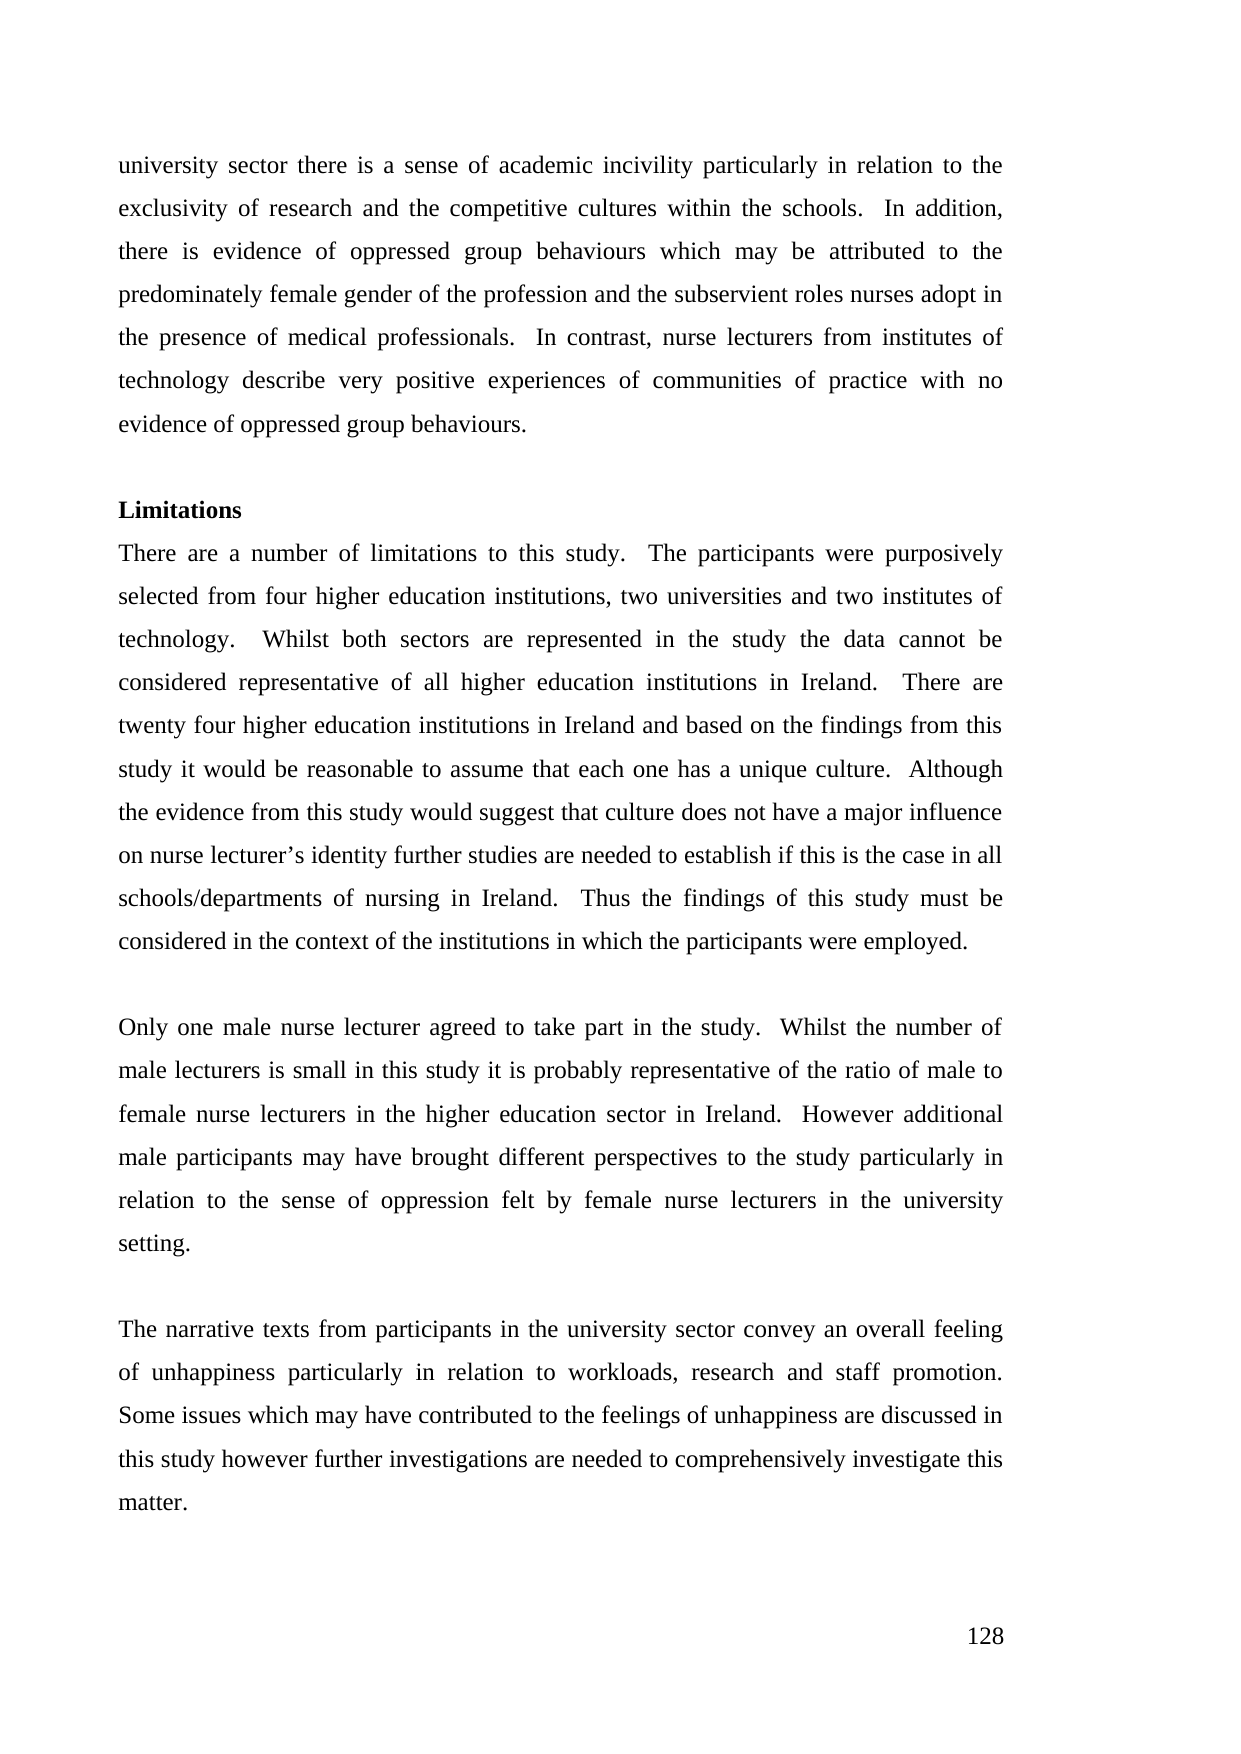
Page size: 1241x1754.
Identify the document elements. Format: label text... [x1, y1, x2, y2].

text The narrative texts from participants in the university sector convey an overall feeling of unhappiness particularly in relation to workloads, research and staff promotion. Some issues which may have contributed to the feelings of unhappiness are discussed in this study however further investigations are needed to comprehensively investigate this matter. [118, 1314, 1004, 1516]
text There are a number of limitations to this study. The participants were purposively selected from four higher education institutions, two universities and two institutes of technology. Whilst both sectors are represented in the study the data cannot be considered representative of all higher education institutions in Ireland. There are twenty four higher education institutions in Ireland and based on the findings from this study it would be reasonable to assume that each one has a unique culture. Although the evidence from this study would suggest that culture does not have a major influence on nurse lecturer’s identity further studies are needed to establish if this is the case in all schools/departments of nursing in Ireland. Thus the findings of this study must be considered in the context of the institutions in which the participants were employed. [118, 538, 1004, 955]
text Limitations [118, 495, 1004, 524]
text Only one male nurse lecturer agreed to take part in the study. Whilst the number of male lecturers is small in this study it is probably representative of the ratio of male to female nurse lecturers in the higher education sector in Ireland. However additional male participants may have brought different perspectives to the study particularly in relation to the sense of oppression felt by female nurse lecturers in the university setting. [118, 1012, 1004, 1257]
